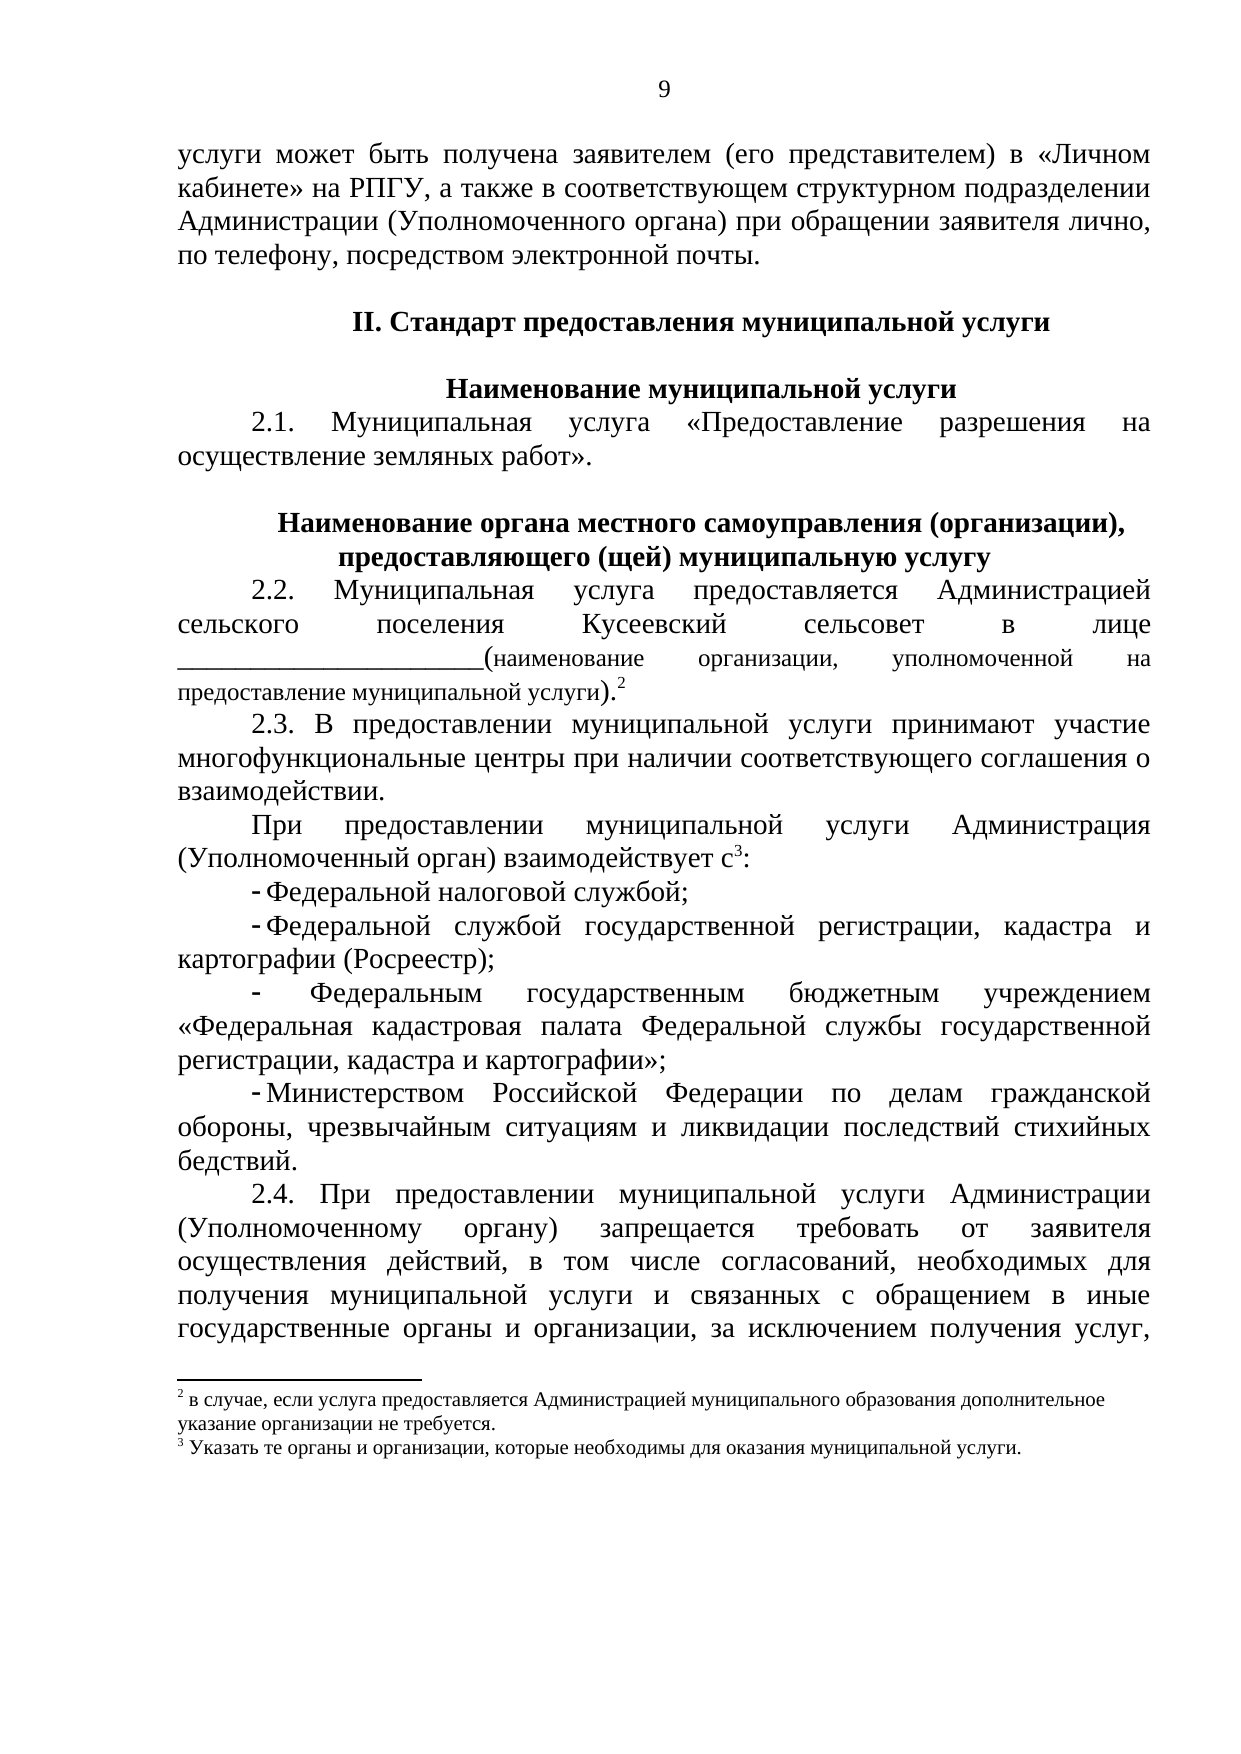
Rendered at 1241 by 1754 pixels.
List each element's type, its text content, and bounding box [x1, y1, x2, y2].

list Министерством Российской Федерации по делам гражданской обороны, чрезвычайным ситуациям и ликвидации последствий стихийных бедствий. [177, 1076, 1152, 1176]
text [177, 136, 1152, 270]
text 2.3. В предоставлении муниципальной услуги принимают участие многофункциональные центры при наличии соответствующего соглашения о взаимодействии. [177, 706, 1152, 807]
text 2.2. Муниципальная услуга предоставляется Администрацией сельского поселения Кусеевский сельсовет в лице _____________________(наименование организации, уполномоченной на предоставление муниципальной услуги). [177, 572, 1152, 706]
text II. Стандарт предоставления муниципальной услуги [177, 304, 1152, 337]
text Наименование муниципальной услуги [177, 371, 1152, 404]
text Наименование органа местного самоуправления (организации), предоставляющего (щей) муниципальную услугу [177, 505, 1152, 572]
text 2.1. Муниципальная услуга «Предоставление разрешения на осуществление земляных работ». [177, 404, 1152, 472]
text При предоставлении муниципальной услуги Администрация (Уполномоченный орган) взаимодействует с: [177, 807, 1152, 874]
list Федеральным государственным бюджетным учреждением «Федеральная кадастровая палата Федеральной службы государственной регистрации, кадастра и картографии»; [177, 975, 1152, 1076]
list Федеральной налоговой службой; [177, 874, 1152, 908]
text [177, 1176, 1152, 1344]
list Федеральной службой государственной регистрации, кадастра и картографии (Росреестр); [177, 908, 1152, 975]
